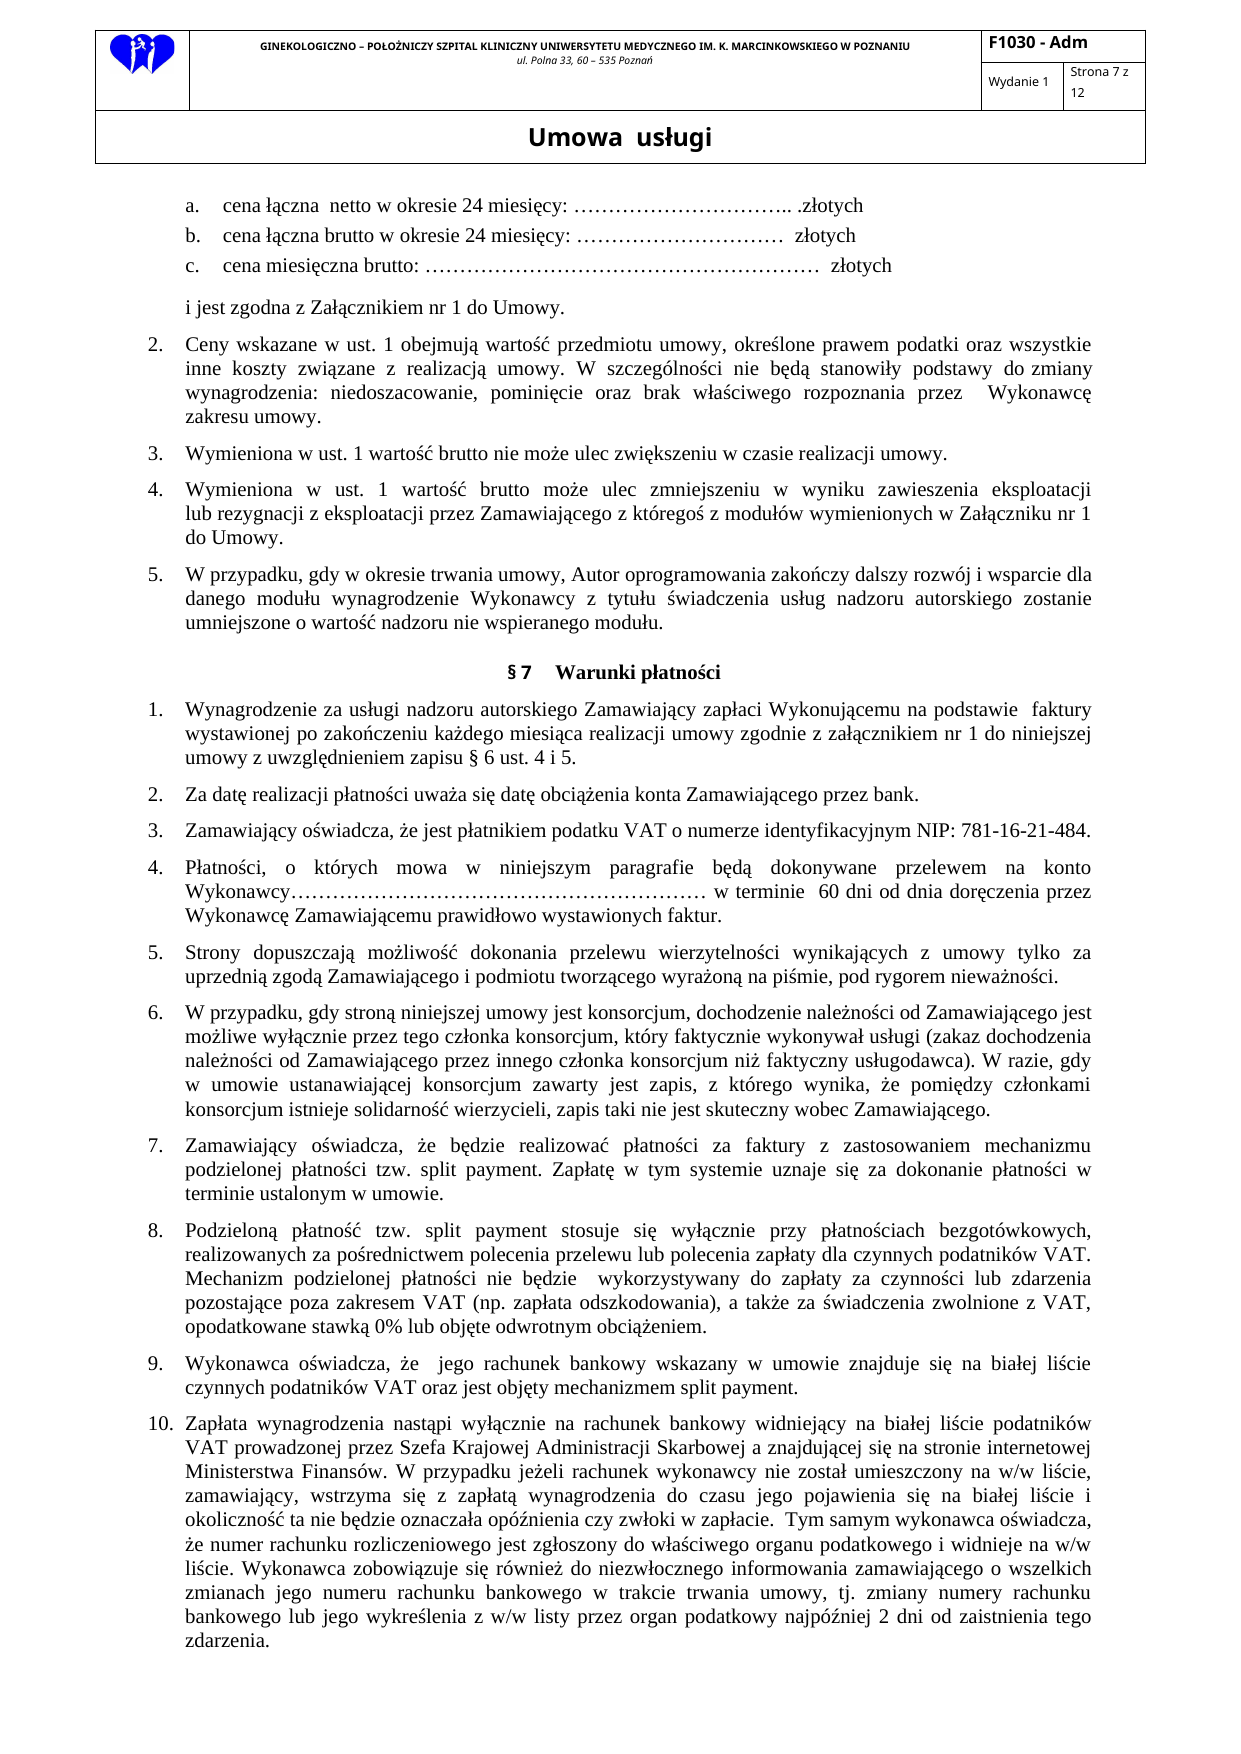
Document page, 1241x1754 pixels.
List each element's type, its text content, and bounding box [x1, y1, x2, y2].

list cena łączna brutto w okresie 24 miesięcy: ………………………… złotych [185, 223, 1092, 247]
list Za datę realizacji płatności uważa się datę obciążenia konta Zamawiającego przez bank. [148, 782, 1092, 806]
list Wymieniona w ust. 1 wartość brutto może ulec zmniejszeniu w wyniku zawieszenia eksploatacji lub rezygnacji z eksploatacji przez Zamawiającego z któregoś z modułów wymienionych w Załączniku nr 1 do Umowy. [148, 477, 1092, 549]
picture [110, 34, 175, 74]
list Ceny wskazane w ust. 1 obejmują wartość przedmiotu umowy, określone prawem podatki oraz wszystkie inne koszty związane z realizacją umowy. W szczególności nie będą stanowiły podstawy do zmiany wynagrodzenia: niedoszacowanie, pominięcie oraz brak właściwego rozpoznania przez Wykonawcę zakresu umowy. [148, 332, 1092, 428]
list Podzieloną płatność tzw. split payment stosuje się wyłącznie przy płatnościach bezgotówkowych, realizowanych za pośrednictwem polecenia przelewu lub polecenia zapłaty dla czynnych podatników VAT. Mechanizm podzielonej płatności nie będzie wykorzystywany do zapłaty za czynności lub zdarzenia pozostające poza zakresem VAT (np. zapłata odszkodowania), a także za świadczenia zwolnione z VAT, opodatkowane stawką 0% lub objęte odwrotnym obciążeniem. [148, 1218, 1092, 1338]
list Wynagrodzenie za usługi nadzoru autorskiego Zamawiający zapłaci Wykonującemu na podstawie faktury wystawionej po zakończeniu każdego miesiąca realizacji umowy zgodnie z załącznikiem nr 1 do niniejszej umowy z uwzględnieniem zapisu § 6 ust. 4 i 5. [148, 697, 1092, 769]
list Warunki płatności [148, 659, 1092, 684]
list W przypadku, gdy stroną niniejszej umowy jest konsorcjum, dochodzenie należności od Zamawiającego jest możliwe wyłącznie przez tego członka konsorcjum, który faktycznie wykonywał usługi (zakaz dochodzenia należności od Zamawiającego przez innego członka konsorcjum niż faktyczny usługodawca). W razie, gdy w umowie ustanawiającej konsorcjum zawarty jest zapis, z którego wynika, że pomiędzy członkami konsorcjum istnieje solidarność wierzycieli, zapis taki nie jest skuteczny wobec Zamawiającego. [148, 1000, 1092, 1121]
list Wykonawca oświadcza, że jego rachunek bankowy wskazany w umowie znajduje się na białej liście czynnych podatników VAT oraz jest objęty mechanizmem split payment. [148, 1351, 1092, 1399]
list cena łączna netto w okresie 24 miesięcy: ………………………….. .złotych [185, 193, 1092, 217]
list Płatności, o których mowa w niniejszym paragrafie będą dokonywane przelewem na konto Wykonawcy…………………………………………………… w terminie 60 dni od dnia doręczenia przez Wykonawcę Zamawiającemu prawidłowo wystawionych faktur. [148, 855, 1092, 927]
list Strony dopuszczają możliwość dokonania przelewu wierzytelności wynikających z umowy tylko za uprzednią zgodą Zamawiającego i podmiotu tworzącego wyrażoną na piśmie, pod rygorem nieważności. [148, 939, 1092, 988]
list Zamawiający oświadcza, że jest płatnikiem podatku VAT o numerze identyfikacyjnym NIP: 781-16-21-484. [148, 818, 1092, 842]
list cena miesięczna brutto: ………………………………………………… złotych [185, 253, 1092, 277]
list Zamawiający oświadcza, że będzie realizować płatności za faktury z zastosowaniem mechanizmu podzielonej płatności tzw. split payment. Zapłatę w tym systemie uznaje się za dokonanie płatności w terminie ustalonym w umowie. [148, 1133, 1092, 1205]
list Wymieniona w ust. 1 wartość brutto nie może ulec zwiększeniu w czasie realizacji umowy. [148, 441, 1092, 465]
list Zapłata wynagrodzenia nastąpi wyłącznie na rachunek bankowy widniejący na białej liście podatników VAT prowadzonej przez Szefa Krajowej Administracji Skarbowej a znajdującej się na stronie internetowej Ministerstwa Finansów. W przypadku jeżeli rachunek wykonawcy nie został umieszczony na w/w liście, zamawiający, wstrzyma się z zapłatą wynagrodzenia do czasu jego pojawienia się na białej liście i okoliczność ta nie będzie oznaczała opóźnienia czy zwłoki w zapłacie. Tym samym wykonawca oświadcza, że numer rachunku rozliczeniowego jest zgłoszony do właściwego organu podatkowego i widnieje na w/w liście. Wykonawca zobowiązuje się również do niezwłocznego informowania zamawiającego o wszelkich zmianach jego numeru rachunku bankowego w trakcie trwania umowy, tj. zmiany numery rachunku bankowego lub jego wykreślenia z w/w listy przez organ podatkowy najpóźniej 2 dni od zaistnienia tego zdarzenia. [148, 1411, 1092, 1652]
text i jest zgodna z Załącznikiem nr 1 do Umowy. [148, 295, 1092, 319]
list W przypadku, gdy w okresie trwania umowy, Autor oprogramowania zakończy dalszy rozwój i wsparcie dla danego modułu wynagrodzenie Wykonawcy z tytułu świadczenia usług nadzoru autorskiego zostanie umniejszone o wartość nadzoru nie wspieranego modułu. [148, 562, 1092, 634]
